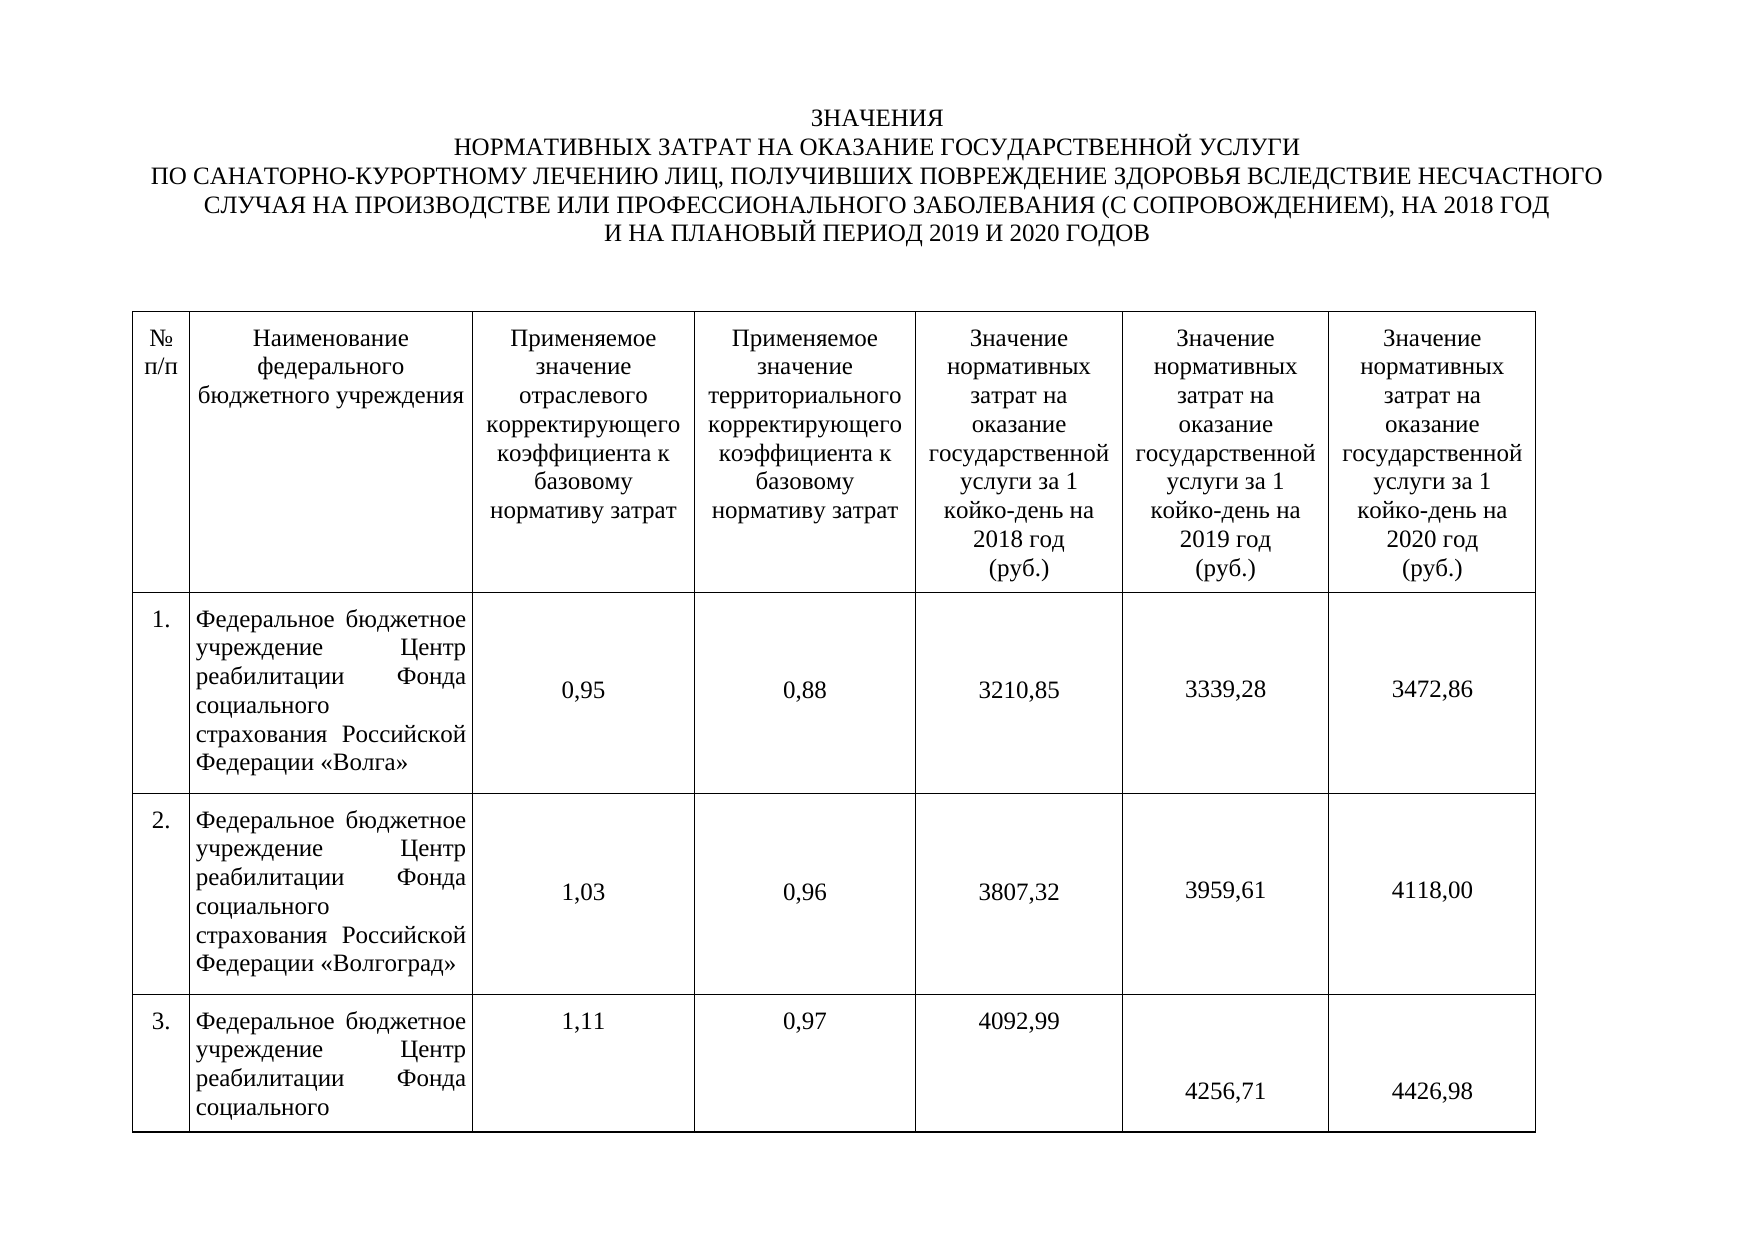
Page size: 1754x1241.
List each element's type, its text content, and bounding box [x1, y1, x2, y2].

table_header Значение нормативных затрат на оказание государственной услуги за 1 койко-день на 2019 год (руб.) [1123, 312, 1328, 592]
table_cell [190, 995, 472, 1131]
table_cell 3210,85 [916, 593, 1122, 793]
table_header Значение нормативных затрат на оказание государственной услуги за 1 койко-день на 2020 год (руб.) [1329, 312, 1535, 592]
table_cell 4092,99 [916, 995, 1122, 1131]
table_cell 0,95 [473, 593, 694, 793]
table_header № п/п [133, 312, 189, 592]
table_cell 3472,86 [1329, 593, 1535, 793]
table_cell 0,96 [695, 794, 915, 994]
table_cell 2. [133, 794, 189, 994]
table_cell 3807,32 [916, 794, 1122, 994]
text ЗНАЧЕНИЯ [118, 103, 1636, 132]
table_cell 1. [133, 593, 189, 793]
table_header Наименование федерального бюджетного учреждения [190, 312, 472, 592]
table_cell 1,03 [473, 794, 694, 994]
text И НА ПЛАНОВЫЙ ПЕРИОД 2019 И 2020 ГОДОВ [118, 218, 1636, 247]
table_cell 3959,61 [1123, 794, 1328, 994]
table_cell 4256,71 [1123, 995, 1328, 1131]
table_cell 3339,28 [1123, 593, 1328, 793]
table_cell 3. [133, 995, 189, 1131]
table_header Значение нормативных затрат на оказание государственной услуги за 1 койко-день на 2018 год (руб.) [916, 312, 1122, 592]
table_cell 4118,00 [1329, 794, 1535, 994]
text ПО САНАТОРНО-КУРОРТНОМУ ЛЕЧЕНИЮ ЛИЦ, ПОЛУЧИВШИХ ПОВРЕЖДЕНИЕ ЗДОРОВЬЯ ВСЛЕДСТВИЕ НЕСЧАСТНОГО СЛУЧАЯ НА ПРОИЗВОДСТВЕ ИЛИ ПРОФЕССИОНАЛЬНОГО ЗАБОЛЕВАНИЯ (С СОПРОВОЖДЕНИЕМ), НА 2018 ГОД [118, 161, 1636, 218]
table_cell 0,88 [695, 593, 915, 793]
table_cell 0,97 [695, 995, 915, 1131]
table_header Применяемое значение территориального корректирующего коэффициента к базовому нормативу затрат [695, 312, 915, 592]
table_cell 1,11 [473, 995, 694, 1131]
text НОРМАТИВНЫХ ЗАТРАТ НА ОКАЗАНИЕ ГОСУДАРСТВЕННОЙ УСЛУГИ [118, 132, 1636, 161]
table_header Применяемое значение отраслевого корректирующего коэффициента к базовому нормативу затрат [473, 312, 694, 592]
table_cell Федеральное бюджетное учреждение Центр реабилитации Фонда социального страхования Российской Федерации «Волга» [190, 593, 472, 793]
table_cell Федеральное бюджетное учреждение Центр реабилитации Фонда социального страхования Российской Федерации «Волгоград» [190, 794, 472, 994]
table_cell 4426,98 [1329, 995, 1535, 1131]
